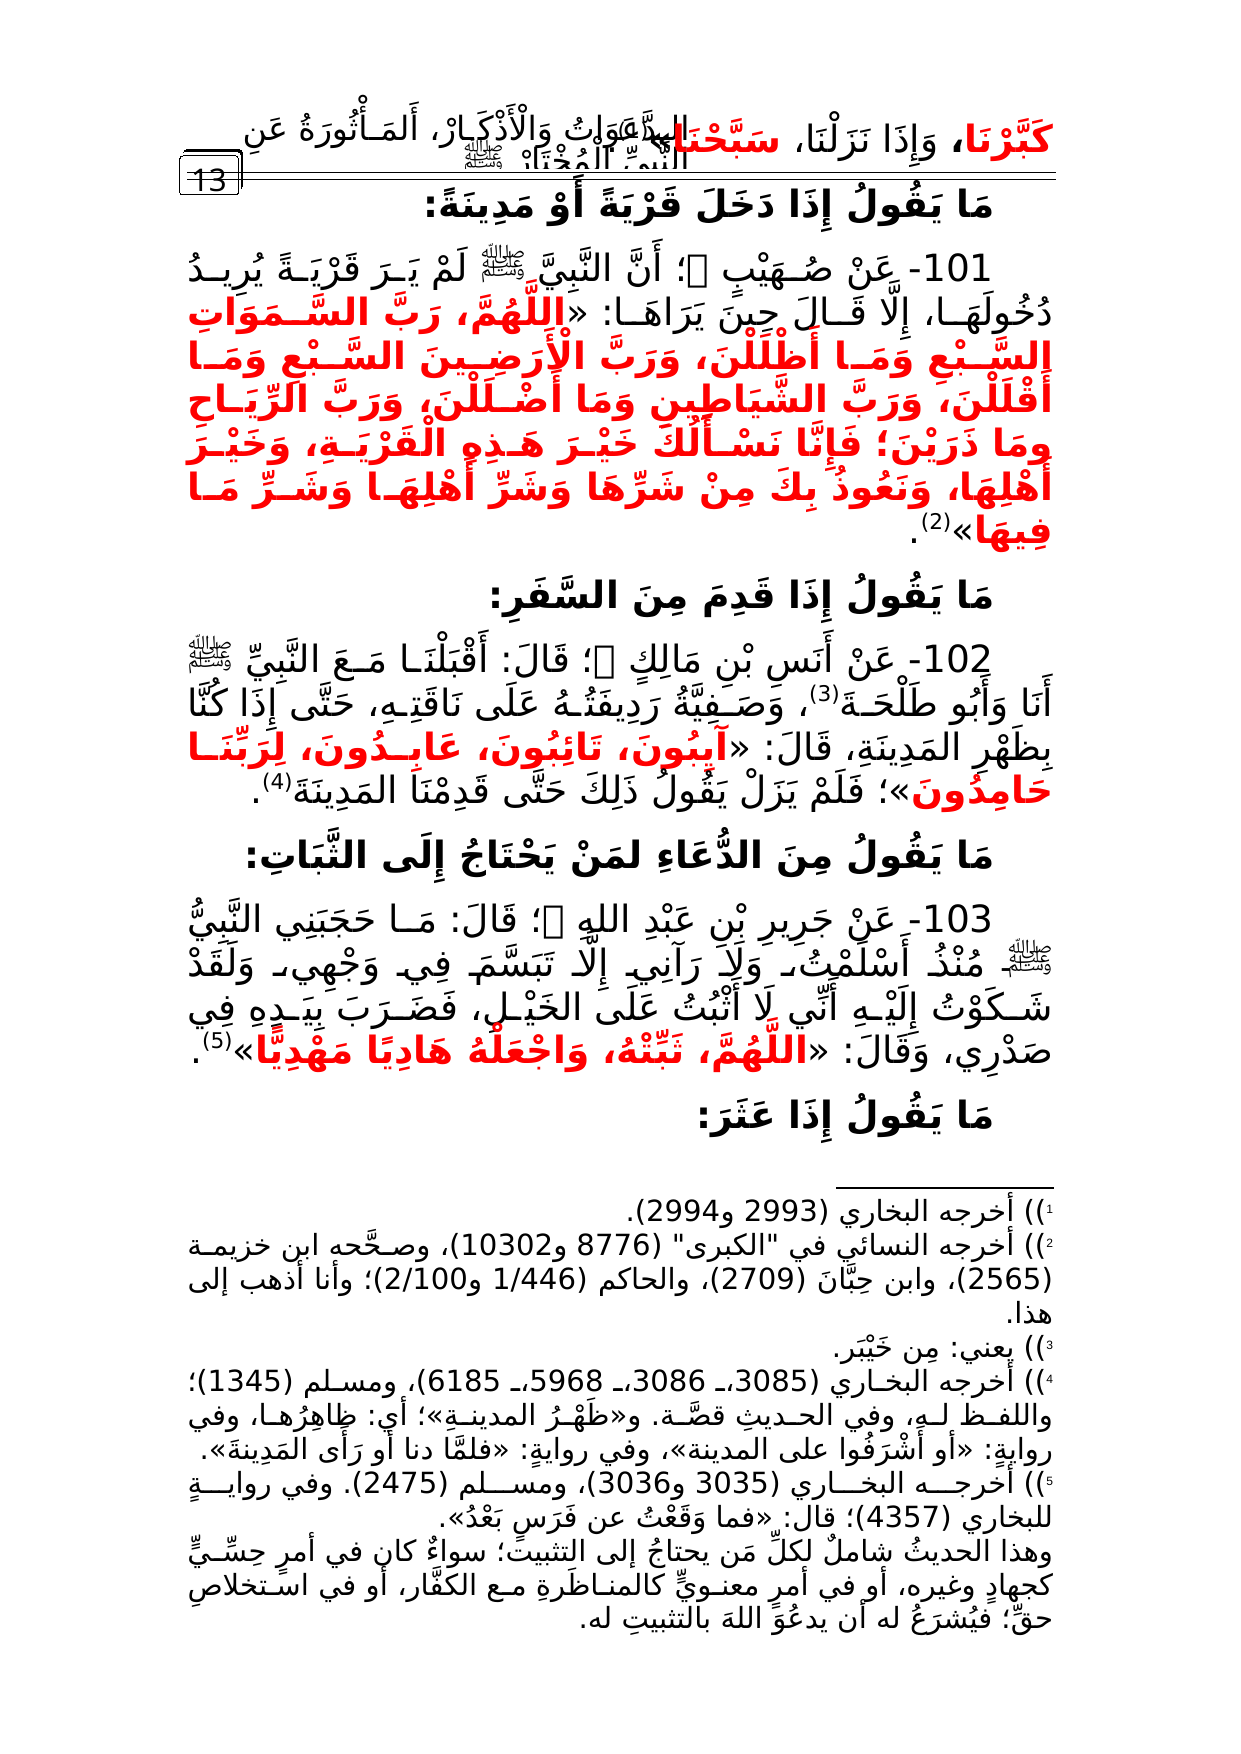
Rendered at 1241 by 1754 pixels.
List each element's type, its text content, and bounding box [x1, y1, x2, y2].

text 101- عَنْ صُهَيْبٍ ؛ أَنَّ النَّبِيَّ ﷺ لَمْ يَرَ قَرْيَةً يُرِيدُ دُخُولَهَا، إِلَّا قَالَ حِينَ يَرَاهَا: «اللَّهُمَّ، رَبَّ السَّمَوَاتِ السَّبْعِ وَمَا أَظْلَلْنَ، وَرَبَّ الْأَرَضِينَ السَّبْعِ وَمَا أَقْلَلْنَ، وَرَبَّ الشَّيَاطِينِ وَمَا أَضْلَلْنَ، وَرَبَّ الرِّيَاحِ ومَا ذَرَيْنَ؛ فَإِنَّا نَسْأَلُكَ خَيْرَ هَذِهِ الْقَرْيَةِ، وَخَيْرَ أَهْلِهَا، وَنَعُوذُ بِكَ مِنْ شَرِّهَا وَشَرِّ أَهْلِهَا وَشَرِّ مَا فِيهَا»(). [187, 247, 1053, 553]
text 103- عَنْ جَرِيرِ بْنِ عَبْدِ اللهِ ؛ قَالَ: مَا حَجَبَنِي النَّبِيُّ ﷺ مُنْذُ أَسْلَمْتُ، وَلَا رَآنِي إِلَّا تَبَسَّمَ فِي وَجْهِي، وَلَقَدْ شَكَوْتُ إِلَيْهِ أَنِّي لَا أَثْبُتُ عَلَى الخَيْلِ، فَضَرَبَ بِيَدِهِ فِي صَدْرِي، وَقَالَ: «اللَّهُمَّ، ثَبِّتْهُ، وَاجْعَلْهُ هَادِيًا مَهْدِيًّا»(). [187, 898, 1053, 1072]
text 100- عَنْ جَابِرِ بْنِ عَبْدِ اللهِ ؛ قَالَ: «كُنَّا إِذَا صَعِدْنَا، كَبَّرْنَا، وَإِذَا نَزَلْنَا، سَبَّحْنَا»(). [187, 118, 1053, 162]
text مَا يَقُولُ إِذَا عَثَرَ: [187, 1093, 1053, 1137]
text مَا يَقُولُ إِذَا دَخَلَ قَرْيَةً أَوْ مَدِينَةً: [187, 183, 1053, 226]
text مَا يَقُولُ إِذَا قَدِمَ مِنَ السَّفَرِ: [187, 573, 1053, 617]
text مَا يَقُولُ مِنَ الدُّعَاءِ لمَنْ يَحْتَاجُ إِلَى الثَّبَاتِ: [187, 833, 1053, 877]
text 102- عَنْ أَنَسِ بْنِ مَالِكٍ ؛ قَالَ: أَقْبَلْنَا مَعَ النَّبِيِّ ﷺ أَنَا وَأَبُو طَلْحَةَ()، وَصَفِيَّةُ رَدِيفَتُهُ عَلَى نَاقَتِهِ، حَتَّى إِذَا كُنَّا بِظَهْرِ المَدِينَةِ، قَالَ: «آيِبُونَ، تَائِبُونَ، عَابِدُونَ، لِرَبِّنَا حَامِدُونَ»؛ فَلَمْ يَزَلْ يَقُولُ ذَلِكَ حَتَّى قَدِمْنَا المَدِينَةَ(). [187, 638, 1053, 812]
